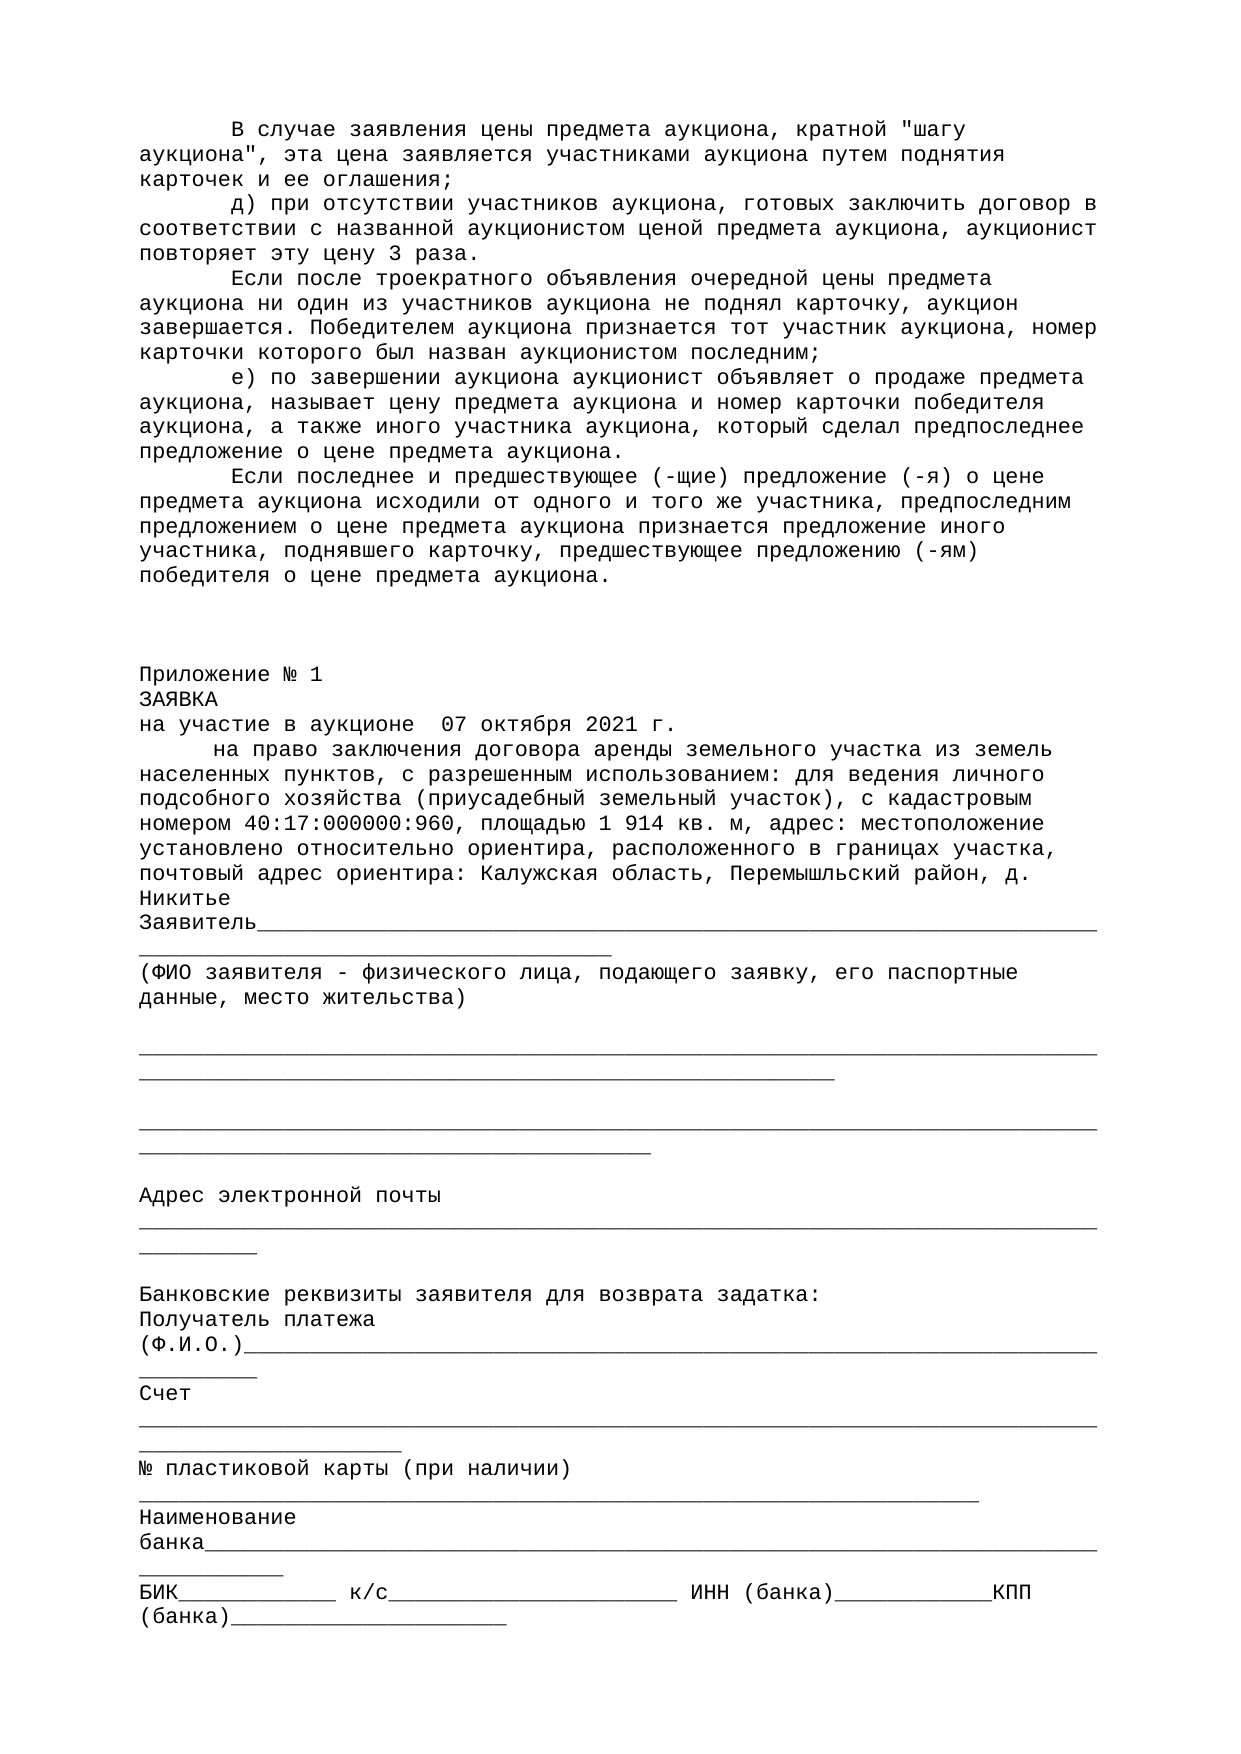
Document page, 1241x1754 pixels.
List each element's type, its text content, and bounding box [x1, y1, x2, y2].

text БИК____________ к/с______________________ ИНН (банка)____________КПП (банка)_____________________ [139, 1581, 1101, 1630]
text е) по завершении аукциона аукционист объявляет о продаже предмета аукциона, называет цену предмета аукциона и номер карточки победителя аукциона, а также иного участника аукциона, который сделал предпоследнее предложение о цене предмета аукциона. [139, 366, 1101, 465]
text (ФИО заявителя - физического лица, подающего заявку, его паспортные данные, место жительства) [139, 961, 1101, 1011]
text Если после троекратного объявления очередной цены предмета аукциона ни один из участников аукциона не поднял карточку, аукцион завершается. Победителем аукциона признается тот участник аукциона, номер карточки которого был назван аукционистом последним; [139, 267, 1101, 366]
text Заявитель____________________________________________________________________________________________________ [139, 911, 1101, 961]
text Получатель платежа (Ф.И.О.)__________________________________________________________________________ [139, 1308, 1101, 1382]
text ________________________________________________________________________________________________________________ [139, 1110, 1101, 1159]
text Если последнее и предшествующее (-щие) предложение (-я) о цене предмета аукциона исходили от одного и того же участника, предпоследним предложением о цене предмета аукциона признается предложение иного участника, поднявшего карточку, предшествующее предложению (-ям) победителя о цене предмета аукциона. [139, 465, 1101, 589]
text Банковские реквизиты заявителя для возврата задатка: [139, 1283, 1101, 1308]
text ЗАЯВКА [139, 688, 1101, 713]
text Адрес электронной почты __________________________________________________________________________________ [139, 1184, 1101, 1258]
text № пластиковой карты (при наличии) ________________________________________________________________ [139, 1457, 1101, 1506]
text ______________________________________________________________________________________________________________________________ [139, 1035, 1101, 1085]
text В случае заявления цены предмета аукциона, кратной "шагу аукциона", эта цена заявляется участниками аукциона путем поднятия карточек и ее оглашения; [139, 118, 1101, 192]
text Счет _____________________________________________________________________________________________ [139, 1382, 1101, 1457]
text на участие в аукционе 07 октября 2021 г. [139, 713, 1101, 738]
text на право заключения договора аренды земельного участка из земель населенных пунктов, с разрешенным использованием: для ведения личного подсобного хозяйства (приусадебный земельный участок), с кадастровым номером 40:17:000000:960, площадью 1 914 кв. м, адрес: местоположение установлено относительно ориентира, расположенного в границах участка, почтовый адрес ориентира: Калужская область, Перемышльский район, д. Никитье [139, 738, 1101, 911]
text Наименование банка_______________________________________________________________________________ [139, 1506, 1101, 1581]
text Приложение № 1 [139, 663, 1101, 688]
text д) при отсутствии участников аукциона, готовых заключить договор в соответствии с названной аукционистом ценой предмета аукциона, аукционист повторяет эту цену 3 раза. [139, 192, 1101, 267]
